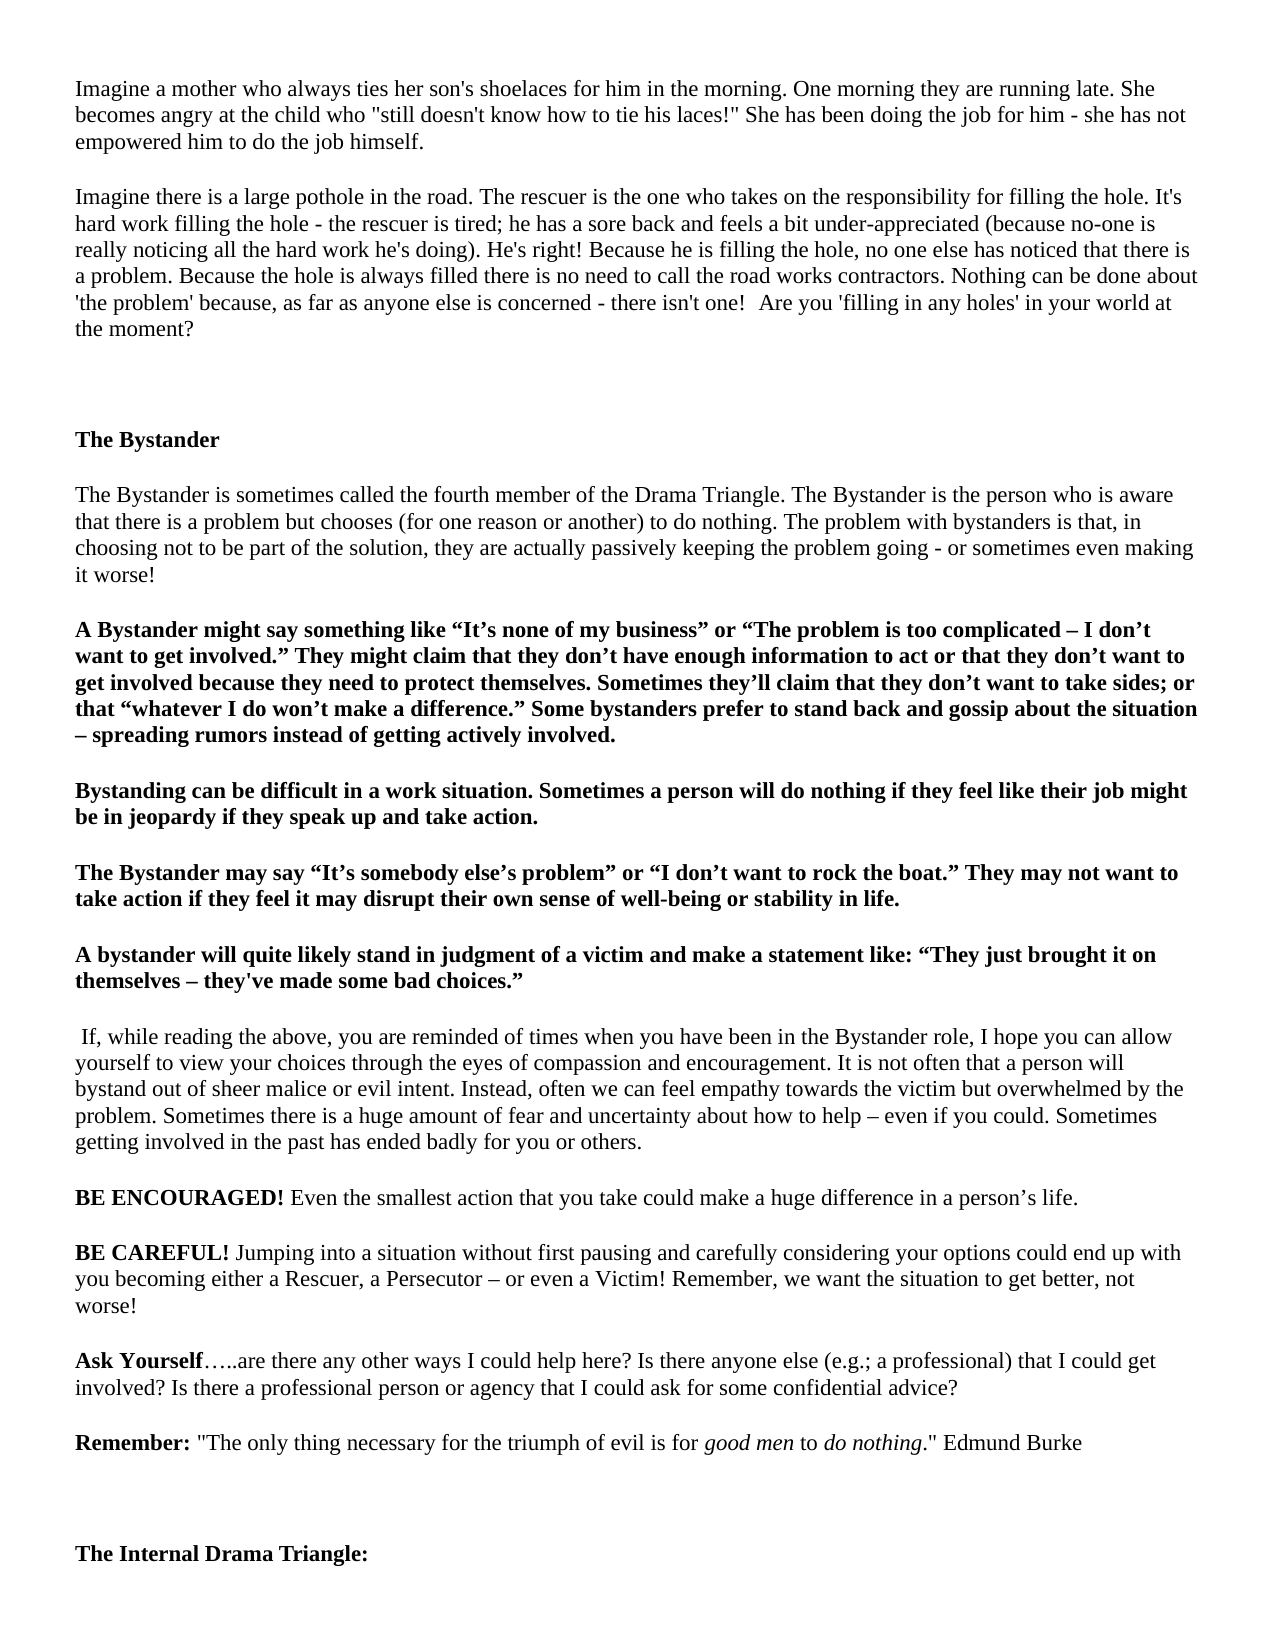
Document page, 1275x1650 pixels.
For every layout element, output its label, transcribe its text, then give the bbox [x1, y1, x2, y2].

text A Bystander might say something like “It’s none of my business” or “The problem is too complicated – I don’t want to get involved.” They might claim that they don’t have enough information to act or that they don’t want to get involved because they need to protect themselves. Sometimes they’ll claim that they don’t want to take sides; or that “whatever I do won’t make a difference.” Some bystanders prefer to stand back and gossip about the situation – spreading rumors instead of getting actively involved. [75, 616, 1200, 748]
text If, while reading the above, you are reminded of times when you have been in the Bystander role, I hope you can allow yourself to view your choices through the eyes of compassion and encouragement. It is not often that a person will bystand out of sheer malice or evil intent. Instead, often we can feel empathy towards the victim but overwhelmed by the problem. Sometimes there is a huge amount of fear and uncertainty about how to help – even if you could. Sometimes getting involved in the past has ended badly for you or others. [75, 1023, 1200, 1154]
text BE CAREFUL! Jumping into a situation without first pausing and carefully considering your options could end up with you becoming either a Rescuer, a Persecutor – or even a Victim! Remember, we want the situation to get better, not worse! [75, 1239, 1200, 1318]
text The Bystander is sometimes called the fourth member of the Drama Triangle. The Bystander is the person who is aware that there is a problem but chooses (for one reason or another) to do nothing. The problem with bystanders is that, in choosing not to be part of the solution, they are actually passively keeping the problem going - or sometimes even making it worse! [75, 482, 1200, 587]
text A bystander will quite likely stand in judgment of a victim and make a statement like: “They just brought it on themselves – they've made some bad choices.” [75, 941, 1200, 993]
text The Bystander [75, 426, 1200, 452]
text Remember: "The only thing necessary for the triumph of evil is for good men to do nothing." Edmund Burke [75, 1429, 1200, 1456]
text Imagine there is a large pothole in the road. The rescuer is the one who takes on the responsibility for filling the hole. It's hard work filling the hole - the rescuer is tired; he has a sore back and feels a bit under-appreciated (because no-one is really noticing all the hard work he's doing). He's right! Because he is filling the hole, no one else has noticed that there is a problem. Because the hole is always filled there is no need to call the road works contractors. Nothing can be done about 'the problem' because, as far as anyone else is concerned - there isn't one! Are you 'filling in any holes' in your world at the moment? [75, 183, 1200, 341]
text BE ENCOURAGED! Even the smallest action that you take could make a huge difference in a person’s life. [75, 1184, 1200, 1210]
text Bystanding can be difficult in a work situation. Sometimes a person will do nothing if they feel like their job might be in jeopardy if they speak up and take action. [75, 777, 1200, 830]
text The Internal Drama Triangle: [75, 1540, 1200, 1567]
text Imagine a mother who always ties her son's shoelaces for him in the morning. One morning they are running late. She becomes angry at the child who "still doesn't know how to tie his laces!" She has been doing the job for him - she has not empowered him to do the job himself. [75, 75, 1200, 154]
text Ask Yourself…..are there any other ways I could help here? Is there anyone else (e.g.; a professional) that I could get involved? Is there a professional person or agency that I could ask for some confidential advice? [75, 1347, 1200, 1400]
text The Bystander may say “It’s somebody else’s problem” or “I don’t want to rock the boat.” They may not want to take action if they feel it may disrupt their own sense of well-being or stability in life. [75, 859, 1200, 912]
